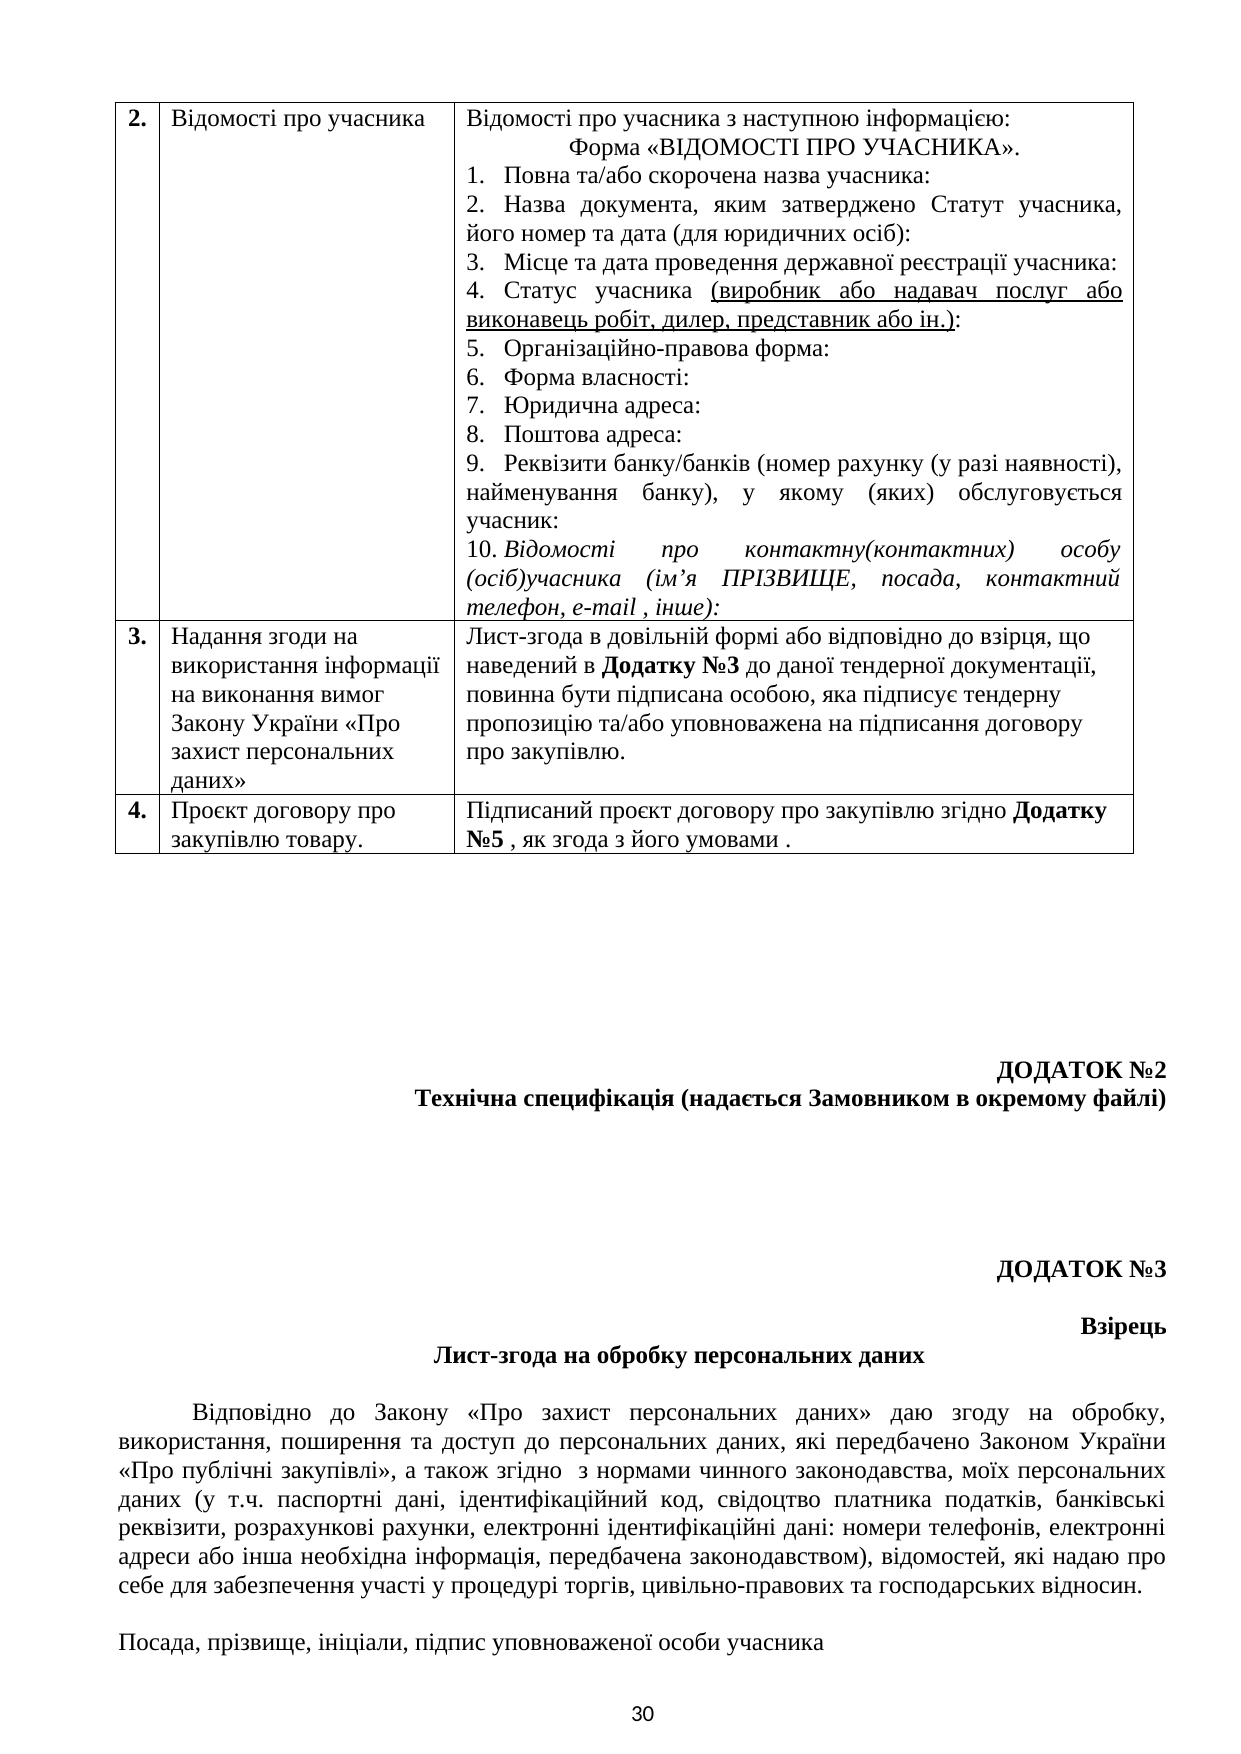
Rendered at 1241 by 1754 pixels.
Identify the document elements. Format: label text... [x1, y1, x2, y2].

table_cell Відомості про учасника [160, 103, 454, 620]
text Лист-згода на обробку персональних даних [118, 1340, 1167, 1369]
text Відповідно до Закону «Про захист персональних даних» даю згоду на обробку, використання, поширення та доступ до персональних даних, які передбачено Законом України «Про публічні закупівлі», а також згідно з нормами чинного законодавства, моїх персональних даних (у т.ч. паспортні дані, ідентифікаційний код, свідоцтво платника податків, банківські реквізити, розрахункові рахунки, електронні ідентифікаційні дані: номери телефонів, електронні адреси або інша необхідна інформація, передбачена законодавством), відомостей, які надаю про себе для забезпечення участі у процедурі торгів, цивільно-правових та господарських відносин. [118, 1397, 1167, 1599]
text ДОДАТОК №2 [118, 1055, 1167, 1083]
table_cell 4. [116, 795, 159, 852]
text Посада, прізвище, ініціали, підпис уповноваженої особи учасника [118, 1627, 1167, 1656]
table_cell 2. [116, 103, 159, 620]
table_cell 3. [116, 621, 159, 794]
text Технічна специфікація (надається Замовником в окремому файлі) [118, 1083, 1167, 1112]
text Взірець [118, 1311, 1167, 1340]
text ДОДАТОК №3 [118, 1254, 1167, 1282]
table_cell Проєкт договору про закупівлю товару. [160, 795, 454, 852]
table_cell Відомості про учасника з наступною інформацією: Форма «ВІДОМОСТІ ПРО УЧАСНИКА». Повна та/або скорочена назва учасника: Назва документа, яким затверджено Статут учасника, його номер та дата (для юридичних осіб): Місце та дата проведення державної реєстрації учасника: Статус учасника (виробник або надавач послуг або виконавець робіт, дилер, представник або ін.): Організаційно-правова форма: Форма власності: Юридична адреса: Поштова адреса: Реквізити банку/банків (номер рахунку (у разі наявності), найменування банку), у якому (яких) обслуговується учасник: Відомості про контактну(контактних) особу (осіб)учасника (ім’я ПРІЗВИЩЕ, посада, контактний телефон, е-mail , інше): [455, 103, 1133, 620]
table_cell Підписаний проєкт договору про закупівлю згідно Додатку №5 , як згода з його умовами . [455, 795, 1133, 852]
table_cell Лист-згода в довільній формі або відповідно до взірця, що наведений в Додатку №3 до даної тендерної документації, повинна бути підписана особою, яка підписує тендерну пропозицію та/або уповноважена на підписання договору про закупівлю. [455, 621, 1133, 794]
table_cell Надання згоди на використання інформації на виконання вимог Закону України «Про захист персональних даних» [160, 621, 454, 794]
